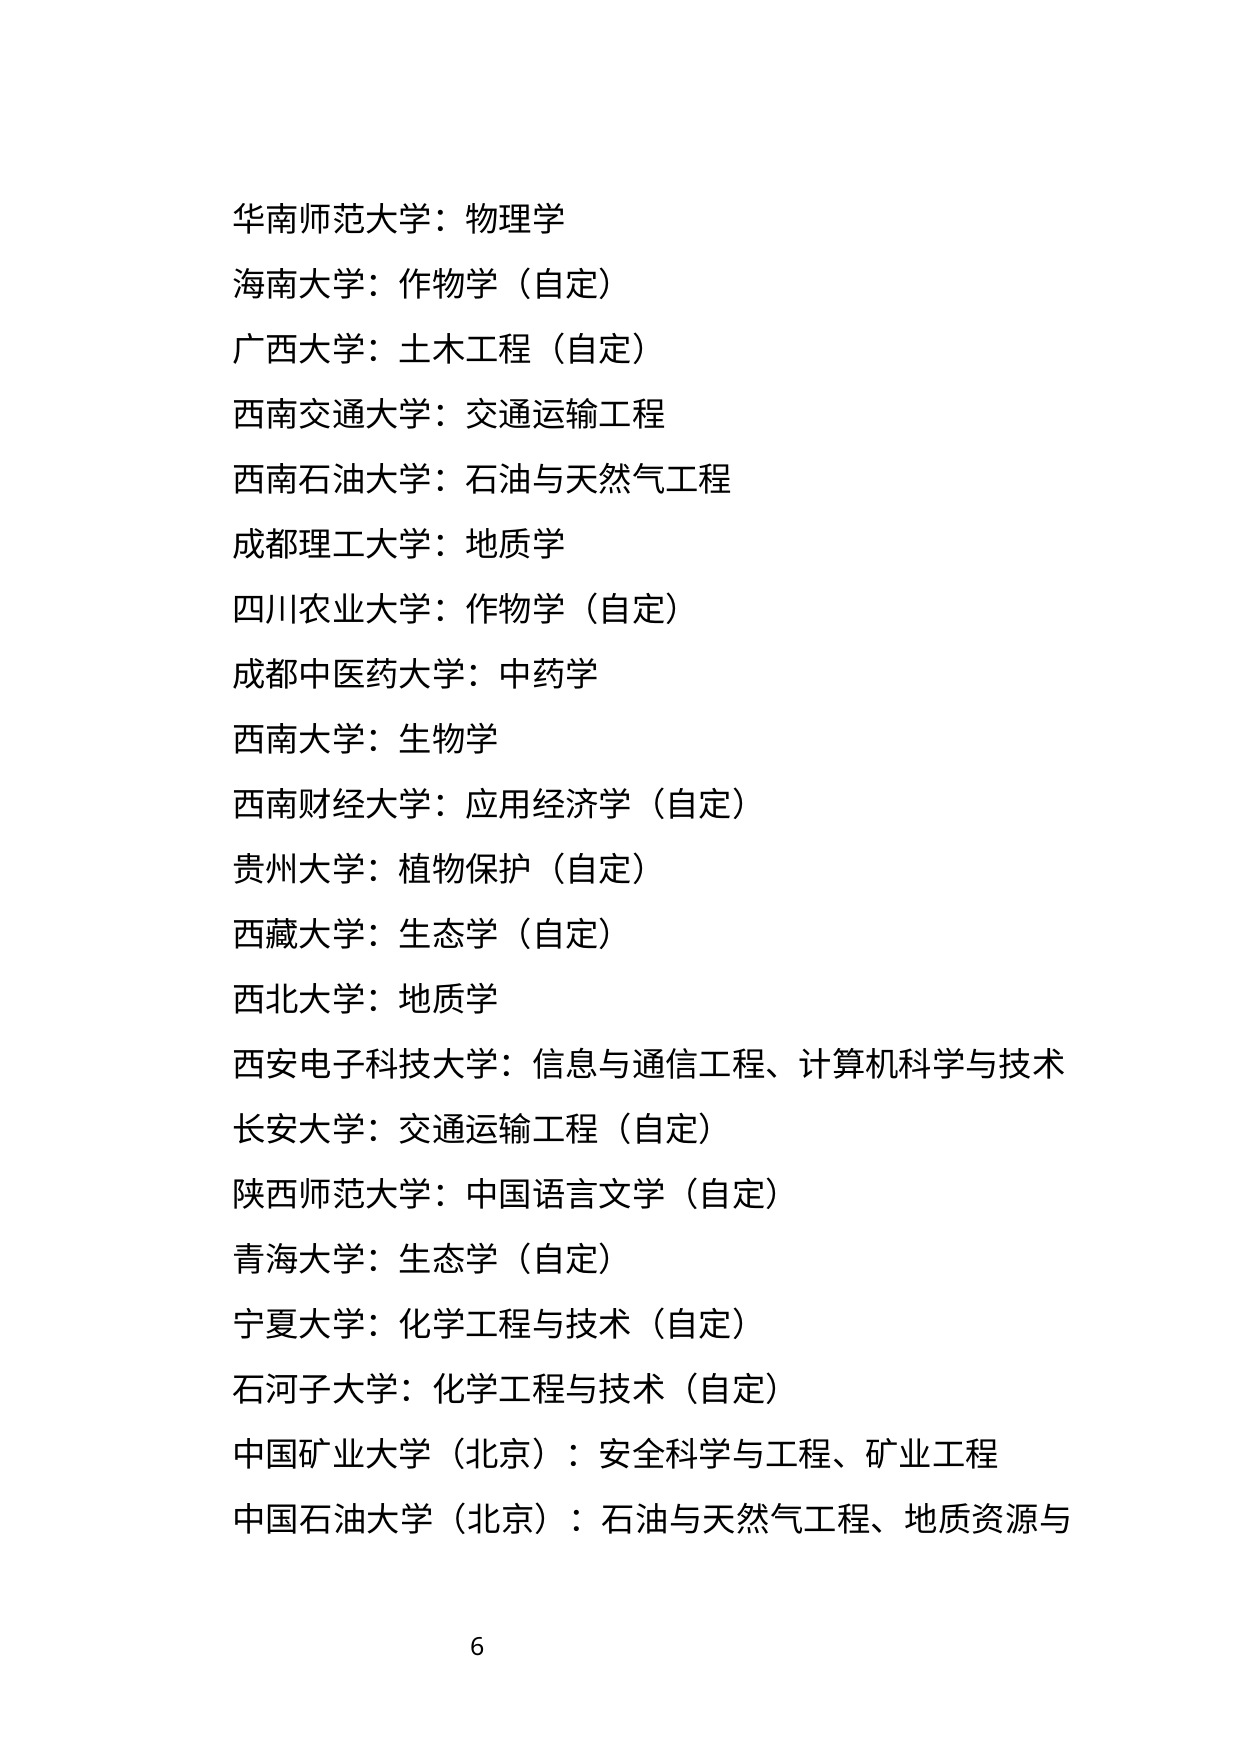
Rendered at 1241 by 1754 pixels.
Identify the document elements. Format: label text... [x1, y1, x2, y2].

text 华南师范大学：物理学 [165, 184, 1075, 249]
text 贵州大学：植物保护（自定） [165, 834, 1075, 899]
text 西南石油大学：石油与天然气工程 [165, 444, 1075, 509]
text 中国矿业大学（北京）：安全科学与工程、矿业工程 [165, 1419, 1075, 1484]
text 长安大学：交通运输工程（自定） [165, 1094, 1075, 1159]
text 广西大学：土木工程（自定） [165, 314, 1075, 379]
text 西南交通大学：交通运输工程 [165, 379, 1075, 444]
text 石河子大学：化学工程与技术（自定） [165, 1354, 1075, 1419]
text 成都中医药大学：中药学 [165, 639, 1075, 704]
text 西北大学：地质学 [165, 964, 1075, 1029]
text 西安电子科技大学：信息与通信工程、计算机科学与技术 [165, 1029, 1075, 1094]
text 青海大学：生态学（自定） [165, 1224, 1075, 1289]
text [165, 1484, 1075, 1549]
text 西南财经大学：应用经济学（自定） [165, 769, 1075, 834]
text 海南大学：作物学（自定） [165, 249, 1075, 314]
text 四川农业大学：作物学（自定） [165, 574, 1075, 639]
text 西南大学：生物学 [165, 704, 1075, 769]
text 宁夏大学：化学工程与技术（自定） [165, 1289, 1075, 1354]
text 陕西师范大学：中国语言文学（自定） [165, 1159, 1075, 1224]
text 西藏大学：生态学（自定） [165, 899, 1075, 964]
text 成都理工大学：地质学 [165, 509, 1075, 574]
